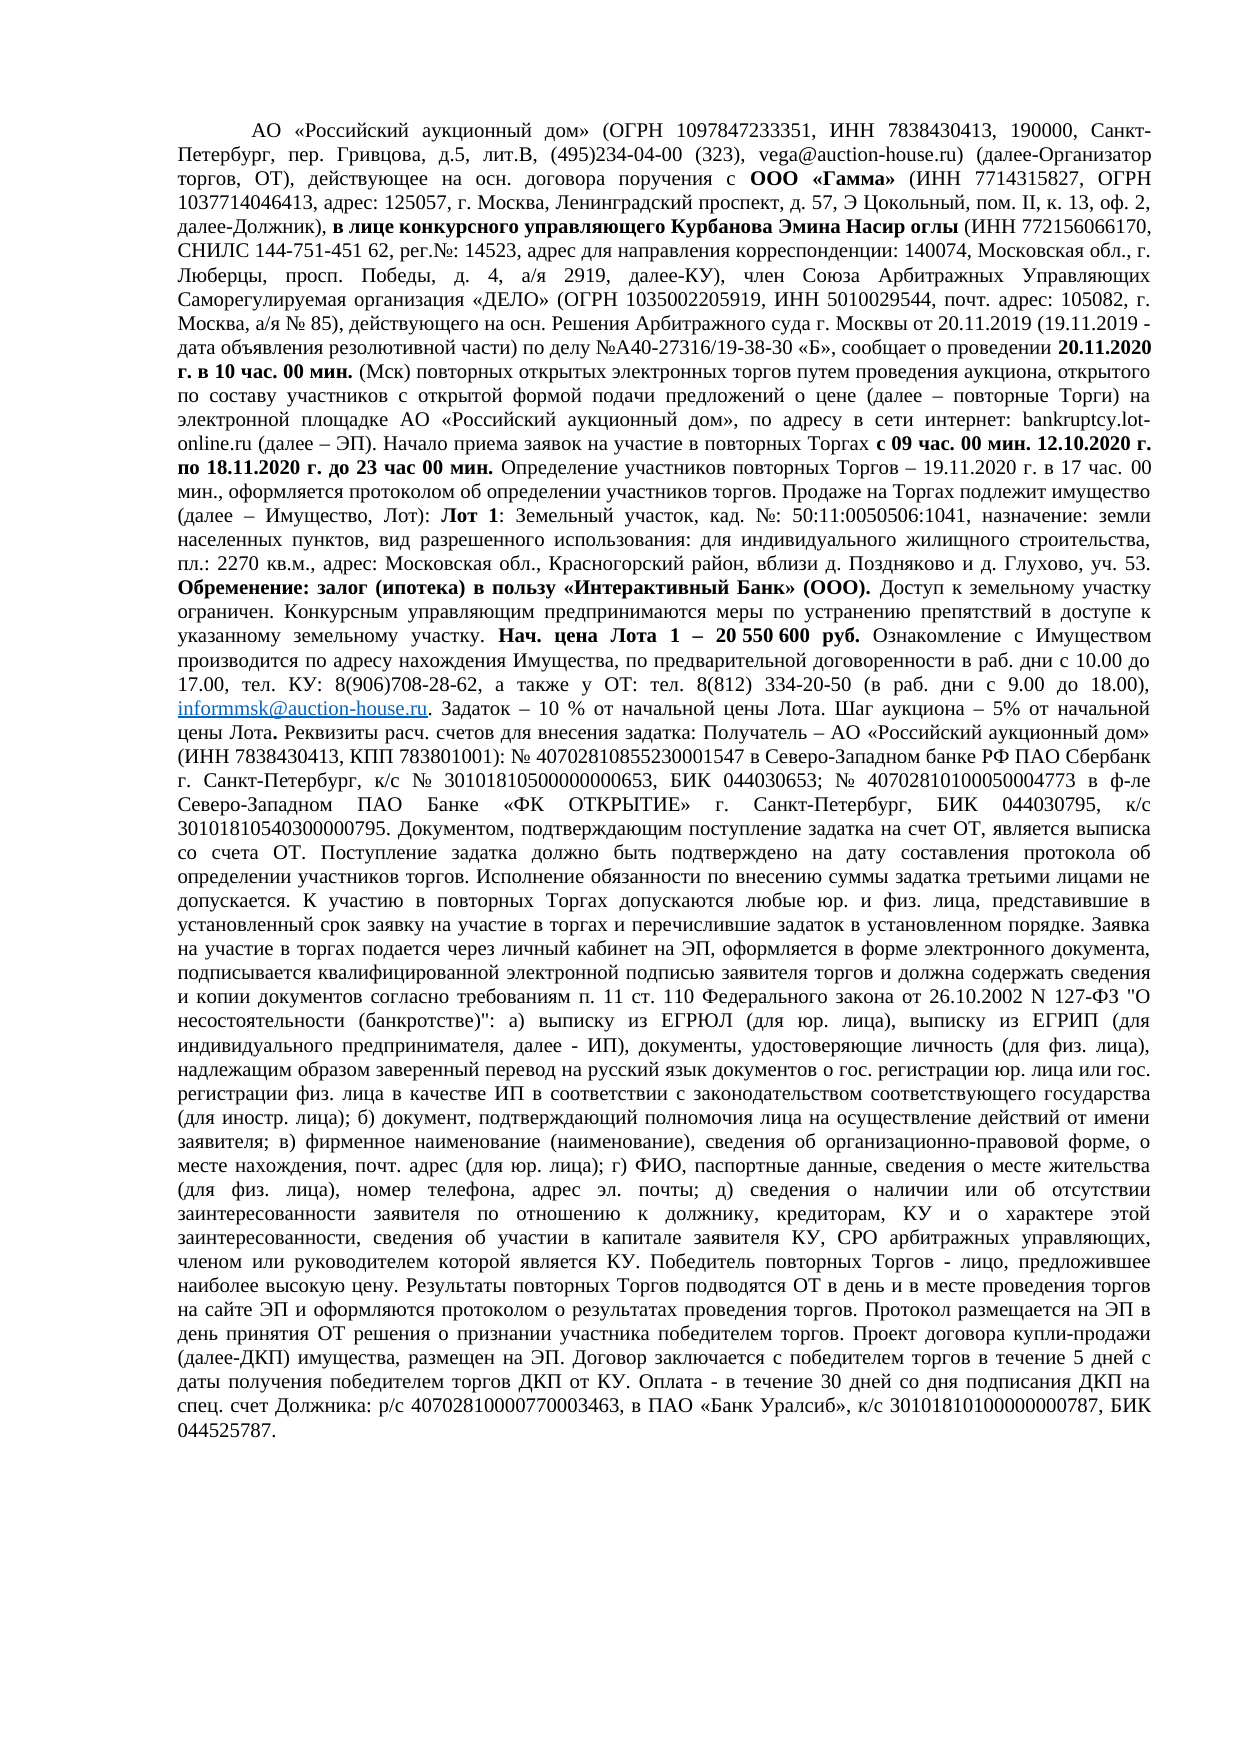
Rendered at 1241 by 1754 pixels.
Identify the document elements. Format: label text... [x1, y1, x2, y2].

text АО «Российский аукционный дом» (ОГРН 1097847233351, ИНН 7838430413, 190000, Санкт-Петербург, пер. Гривцова, д.5, лит.В, (495)234-04-00 (323), vega@auction-house.ru) (далее-Организатор торгов, ОТ), действующее на осн. договора поручения с ООО «Гамма» (ИНН 7714315827, ОГРН 1037714046413, адрес: 125057, г. Москва, Ленинградский проспект, д. 57, Э Цокольный, пом. II, к. 13, оф. 2, далее-Должник), в лице конкурсного управляющего Курбанова Эмина Насир оглы (ИНН 772156066170, СНИЛС 144-751-451 62, рег.№: 14523, адрес для направления корреспонденции: 140074, Московская обл., г. Люберцы, просп. Победы, д. 4, а/я 2919, далее-КУ), член Союза Арбитражных Управляющих Саморегулируемая организация «ДЕЛО» (ОГРН 1035002205919, ИНН 5010029544, почт. адрес: 105082, г. Москва, а/я № 85), действующего на осн. Решения Арбитражного суда г. Москвы от 20.11.2019 (19.11.2019 - дата объявления резолютивной части) по делу №А40-27316/19-38-30 «Б», сообщает о проведении 20.11.2020 г. в 10 час. 00 мин. (Мск) повторных открытых электронных торгов путем проведения аукциона, открытого по составу участников с открытой формой подачи предложений о цене (далее – повторные Торги) на электронной площадке АО «Российский аукционный дом», по адресу в сети интернет: bankruptcy.lot-online.ru (далее – ЭП). Начало приема заявок на участие в повторных Торгах с 09 час. 00 мин. 12.10.2020 г. по 18.11.2020 г. до 23 час 00 мин. Определение участников повторных Торгов – 19.11.2020 г. в 17 час. 00 мин., оформляется протоколом об определении участников торгов. Продаже на Торгах подлежит имущество (далее – Имущество, Лот): Лот 1: Земельный участок, кад. №: 50:11:0050506:1041, назначение: земли населенных пунктов, вид разрешенного использования: для индивидуального жилищного строительства, пл.: 2270 кв.м., адрес: Московская обл., Красногорский район, вблизи д. Поздняково и д. Глухово, уч. 53. Обременение: залог (ипотека) в пользу «Интерактивный Банк» (ООО). Доступ к земельному участку ограничен. Конкурсным управляющим предпринимаются меры по устранению препятствий в доступе к указанному земельному участку. Нач. цена Лота 1 – 20 550 600 руб. Ознакомление с Имуществом производится по адресу нахождения Имущества, по предварительной договоренности в раб. дни с 10.00 до 17.00, тел. КУ: 8(906)708-28-62, а также у ОТ: тел. 8(812) 334-20-50 (в раб. дни с 9.00 до 18.00), informmsk@auction-house.ru. Задаток – 10 % от начальной цены Лота. Шаг аукциона – 5% от начальной цены Лота. Реквизиты расч. счетов для внесения задатка: Получатель – АО «Российский аукционный дом» (ИНН 7838430413, КПП 783801001): № 40702810855230001547 в Северо-Западном банке РФ ПАО Сбербанк г. Санкт-Петербург, к/с № 30101810500000000653, БИК 044030653; № 40702810100050004773 в ф-ле Северо-Западном ПАО Банке «ФК ОТКРЫТИЕ» г. Санкт-Петербург, БИК 044030795, к/с 30101810540300000795. Документом, подтверждающим поступление задатка на счет ОТ, является выписка со счета ОТ. Поступление задатка должно быть подтверждено на дату составления протокола об определении участников торгов. Исполнение обязанности по внесению суммы задатка третьими лицами не допускается. К участию в повторных Торгах допускаются любые юр. и физ. лица, представившие в установленный срок заявку на участие в торгах и перечислившие задаток в установленном порядке. Заявка на участие в торгах подается через личный кабинет на ЭП, оформляется в форме электронного документа, подписывается квалифицированной электронной подписью заявителя торгов и должна содержать сведения и копии документов согласно требованиям п. 11 ст. 110 Федерального закона от 26.10.2002 N 127-ФЗ "О несостоятельности (банкротстве)": а) выписку из ЕГРЮЛ (для юр. лица), выписку из ЕГРИП (для индивидуального предпринимателя, далее - ИП), документы, удостоверяющие личность (для физ. лица), надлежащим образом заверенный перевод на русский язык документов о гос. регистрации юр. лица или гос. регистрации физ. лица в качестве ИП в соответствии с законодательством соответствующего государства (для иностр. лица); б) документ, подтверждающий полномочия лица на осуществление действий от имени заявителя; в) фирменное наименование (наименование), сведения об организационно-правовой форме, о месте нахождения, почт. адрес (для юр. лица); г) ФИО, паспортные данные, сведения о месте жительства (для физ. лица), номер телефона, адрес эл. почты; д) сведения о наличии или об отсутствии заинтересованности заявителя по отношению к должнику, кредиторам, КУ и о характере этой заинтересованности, сведения об участии в капитале заявителя КУ, СРО арбитражных управляющих, членом или руководителем которой является КУ. Победитель повторных Торгов - лицо, предложившее наиболее высокую цену. Результаты повторных Торгов подводятся ОТ в день и в месте проведения торгов на сайте ЭП и оформляются протоколом о результатах проведения торгов. Протокол размещается на ЭП в день принятия ОТ решения о признании участника победителем торгов. Проект договора купли-продажи (далее-ДКП) имущества, размещен на ЭП. Договор заключается с победителем торгов в течение 5 дней с даты получения победителем торгов ДКП от КУ. Оплата - в течение 30 дней со дня подписания ДКП на спец. счет Должника: р/с 40702810000770003463, в ПАО «Банк Уралсиб», к/с 30101810100000000787, БИК 044525787. [177, 118, 1152, 1442]
